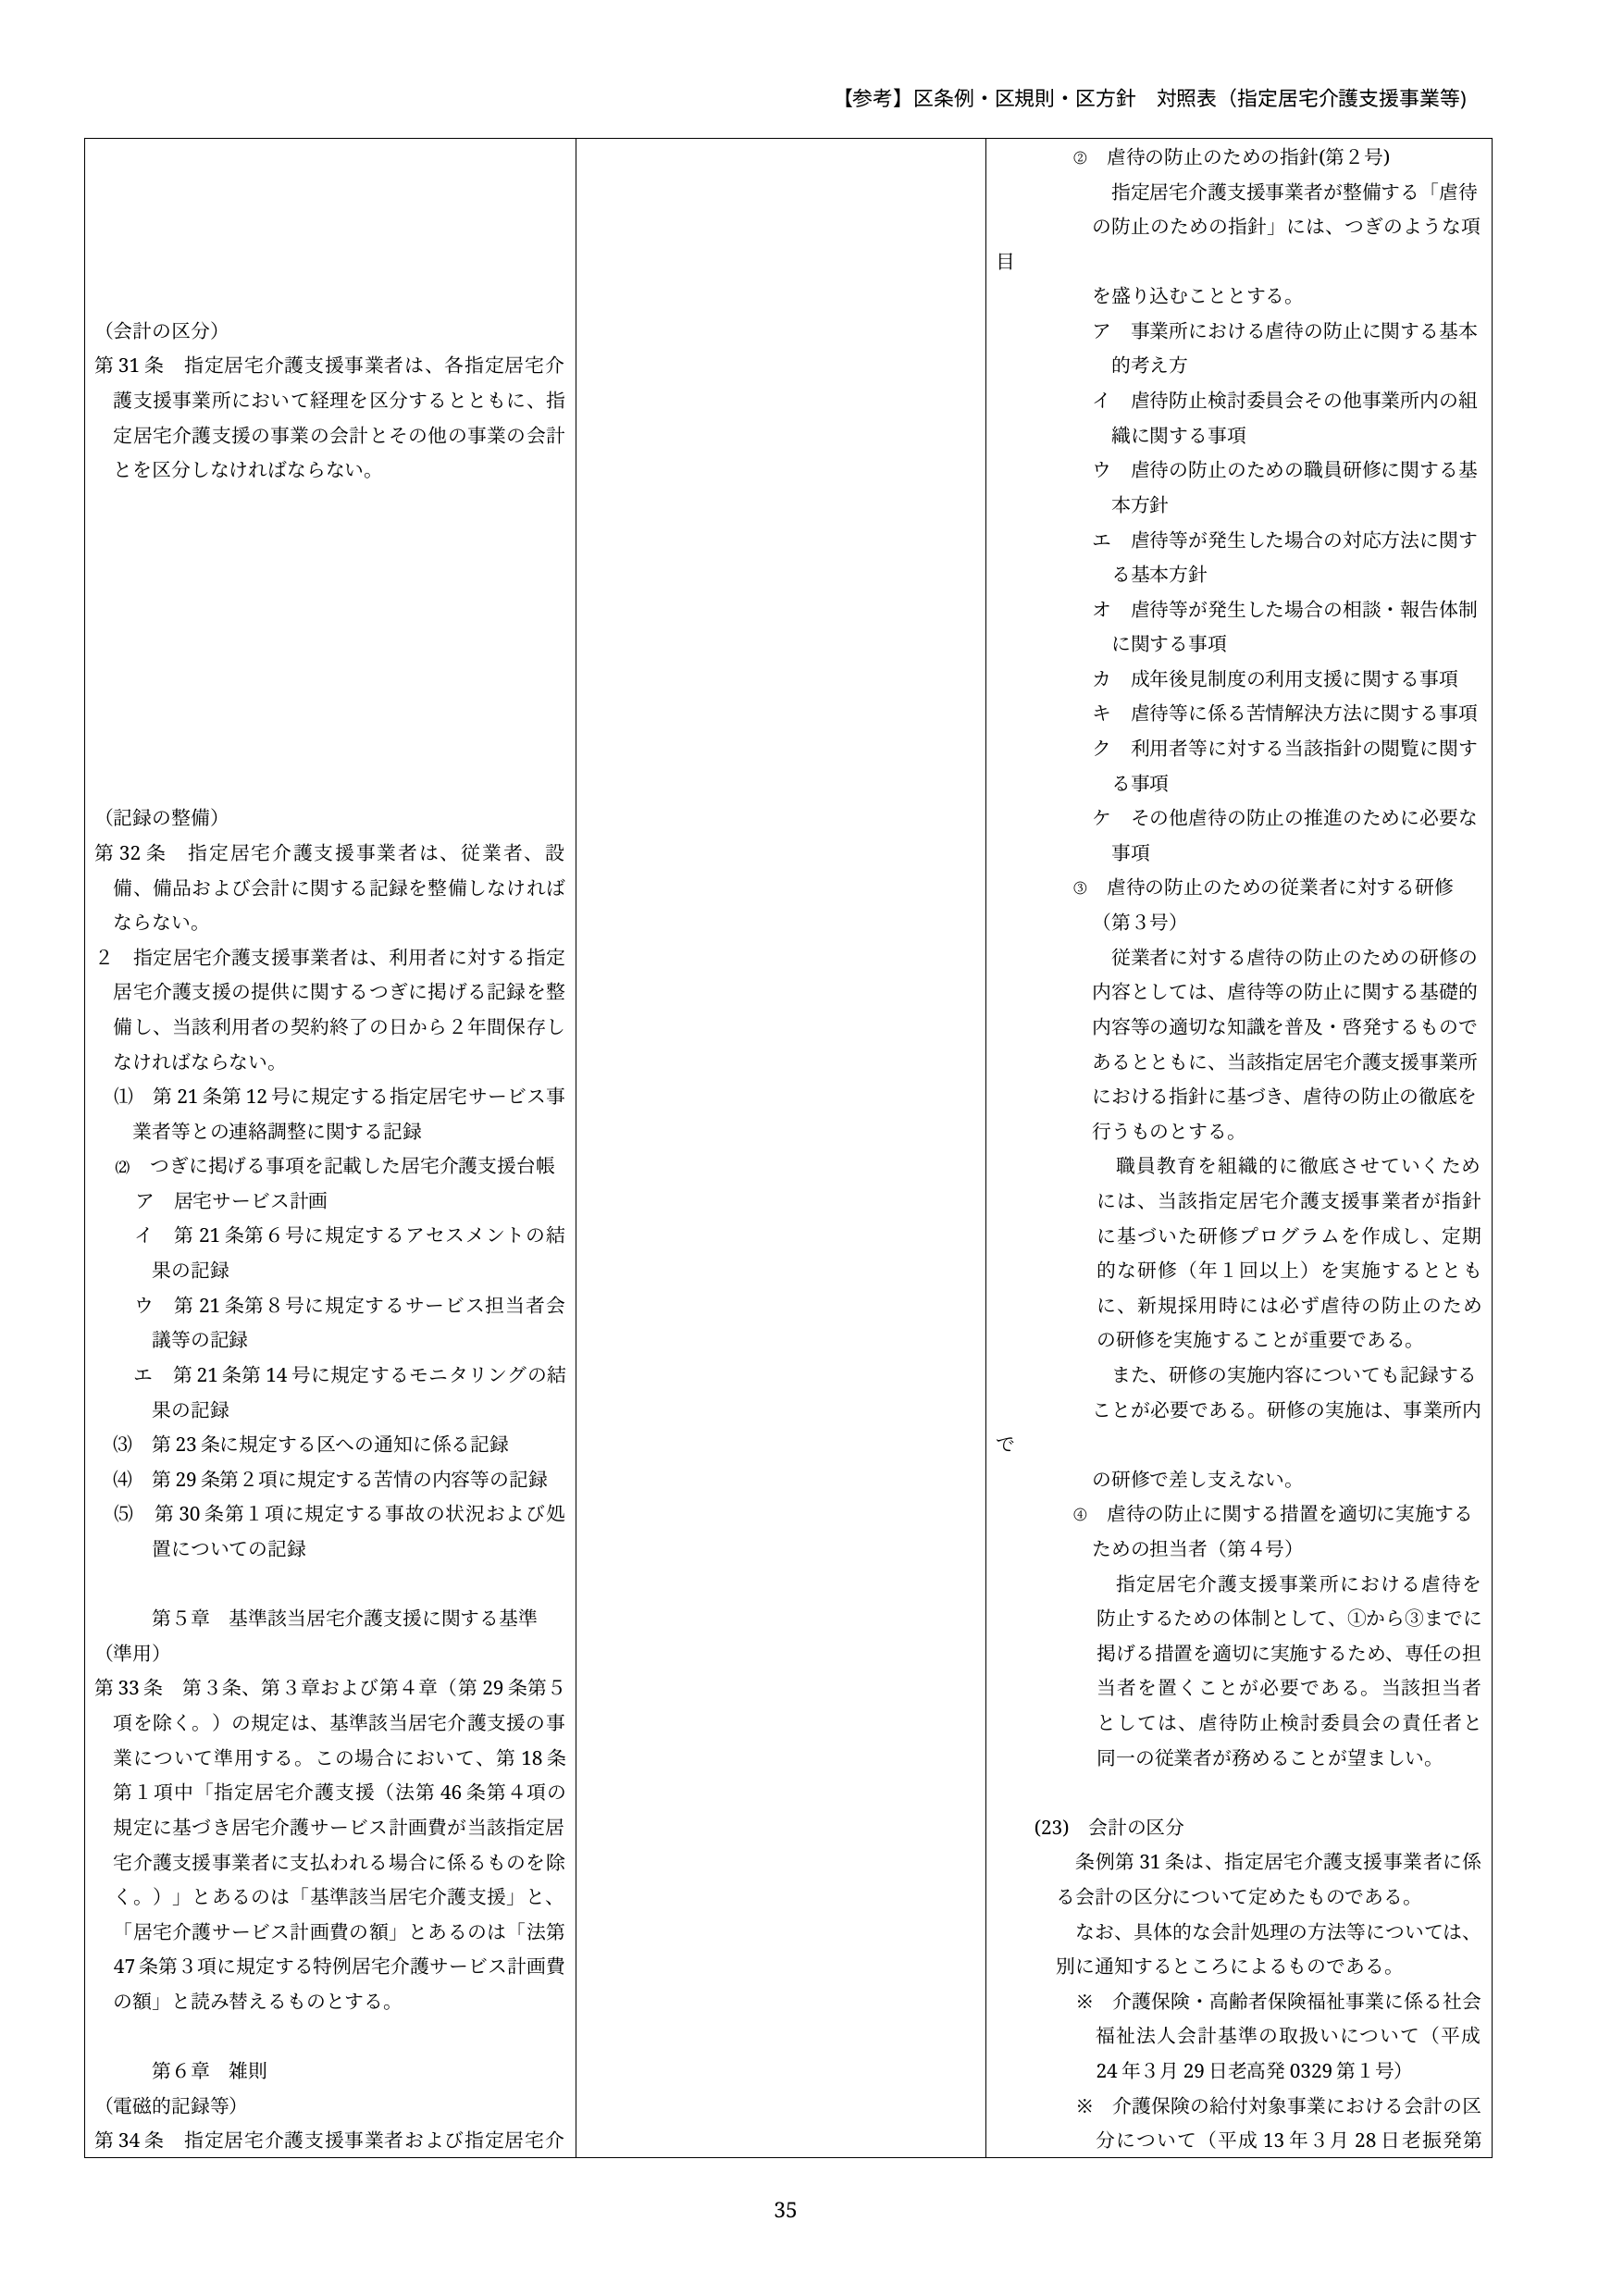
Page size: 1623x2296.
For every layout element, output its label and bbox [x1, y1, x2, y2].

table_cell [986, 139, 1492, 2157]
table_cell [576, 139, 985, 2157]
table_cell [85, 139, 576, 2157]
